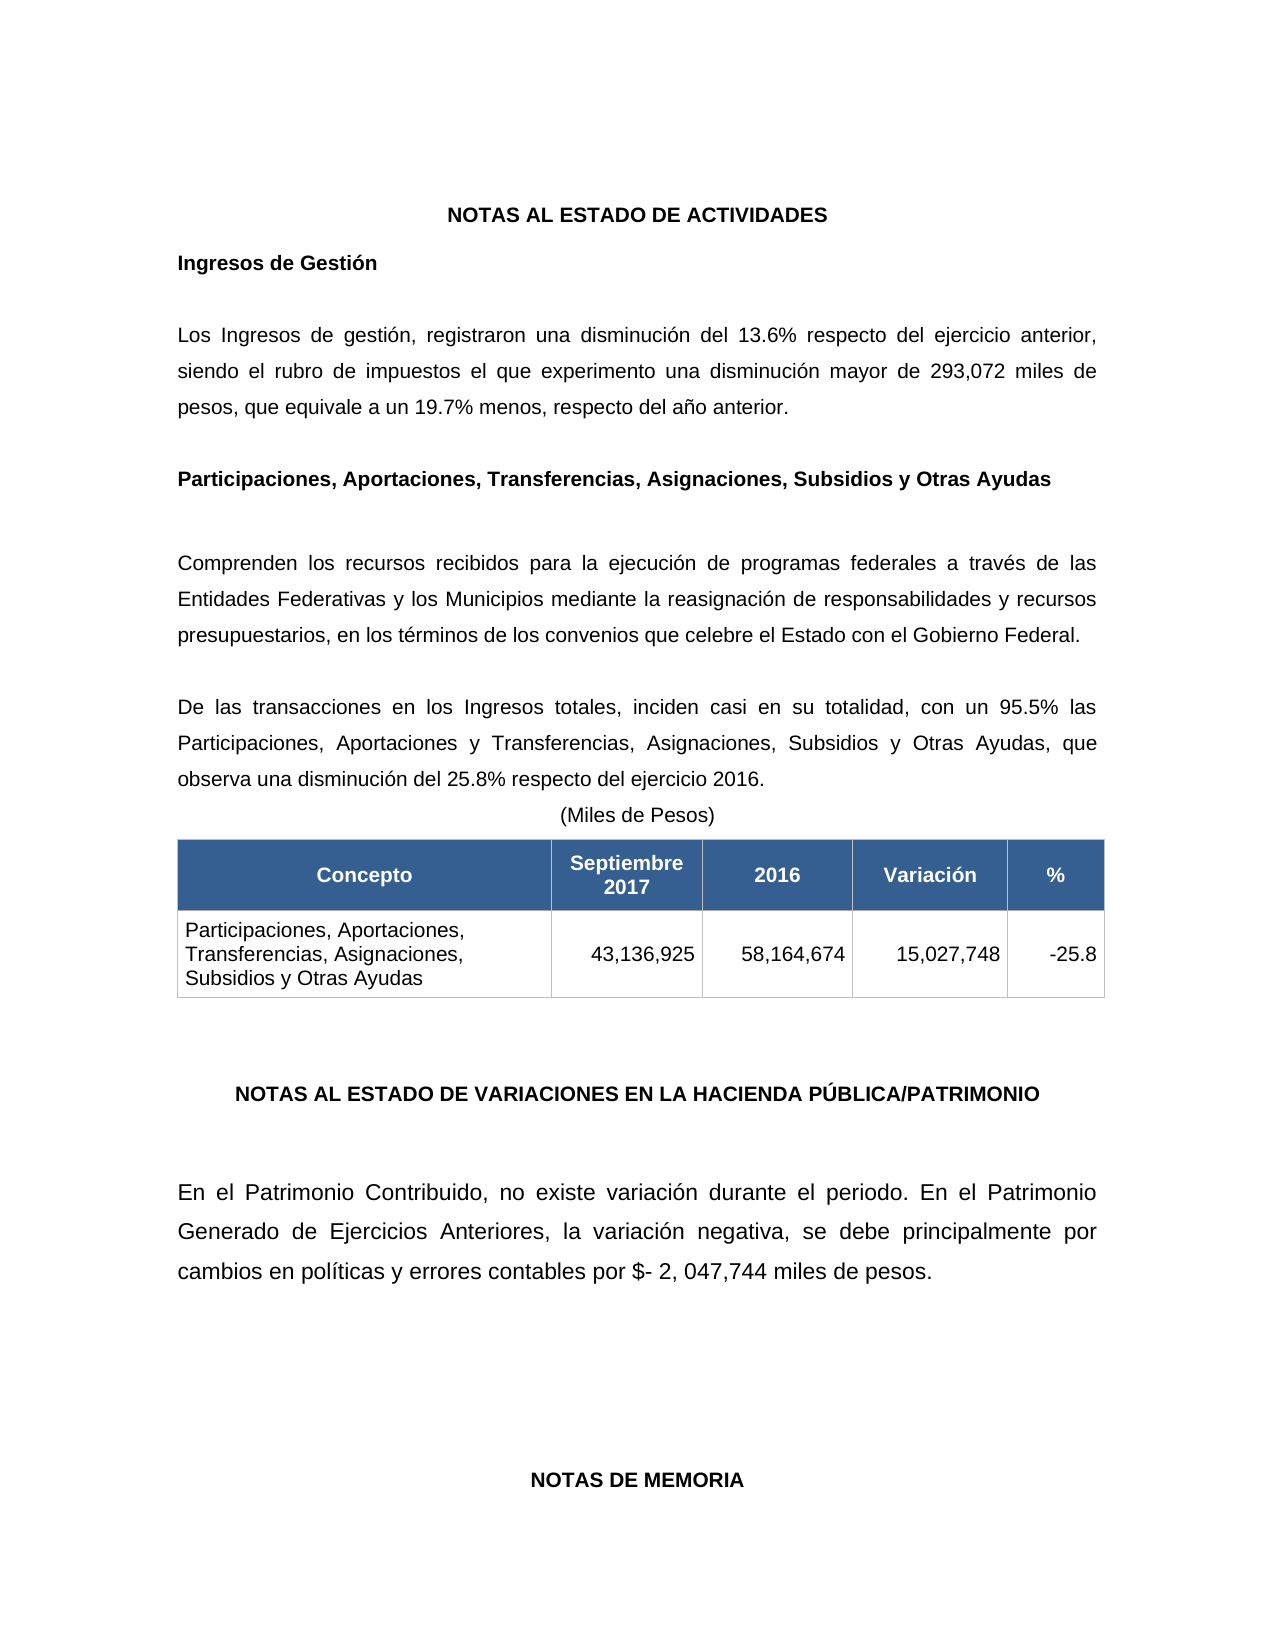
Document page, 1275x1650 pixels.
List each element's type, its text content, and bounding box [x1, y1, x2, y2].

text Participaciones, Aportaciones, Transferencias, Asignaciones, Subsidios y Otras Ayudas [177, 467, 1098, 491]
text Los Ingresos de gestión, registraron una disminución del 13.6% respecto del ejercicio anterior, siendo el rubro de impuestos el que experimento una disminución mayor de 293,072 miles de pesos, que equivale a un 19.7% menos, respecto del año anterior. [177, 323, 1098, 419]
text NOTAS DE MEMORIA [177, 1467, 1098, 1491]
text NOTAS AL ESTADO DE ACTIVIDADES [177, 203, 1098, 227]
table_cell -25.8 [1008, 911, 1104, 997]
text NOTAS AL ESTADO DE VARIACIONES EN LA HACIENDA PÚBLICA/PATRIMONIO [177, 1082, 1098, 1106]
table_header Septiembre 2017 [552, 840, 702, 910]
table_header Concepto [178, 840, 551, 910]
table_cell 43,136,925 [552, 911, 702, 997]
table_cell 58,164,674 [703, 911, 852, 997]
text (Miles de Pesos) [177, 803, 1098, 827]
table_cell 15,027,748 [853, 911, 1007, 997]
table_header 2016 [703, 840, 852, 910]
table_header Variación [853, 840, 1007, 910]
text Comprenden los recursos recibidos para la ejecución de programas federales a través de las Entidades Federativas y los Municipios mediante la reasignación de responsabilidades y recursos presupuestarios, en los términos de los convenios que celebre el Estado con el Gobierno Federal. [177, 551, 1098, 647]
table_header % [1008, 840, 1104, 910]
table_cell Participaciones, Aportaciones, Transferencias, Asignaciones, Subsidios y Otras Ayudas [178, 911, 551, 997]
text En el Patrimonio Contribuido, no existe variación durante el periodo. En el Patrimonio Generado de Ejercicios Anteriores, la variación negativa, se debe principalmente por cambios en políticas y errores contables por $- 2, 047,744 miles de pesos. [177, 1179, 1098, 1284]
text De las transacciones en los Ingresos totales, inciden casi en su totalidad, con un 95.5% las Participaciones, Aportaciones y Transferencias, Asignaciones, Subsidios y Otras Ayudas, que observa una disminución del 25.8% respecto del ejercicio 2016. [177, 695, 1098, 791]
text Ingresos de Gestión [177, 251, 1098, 275]
